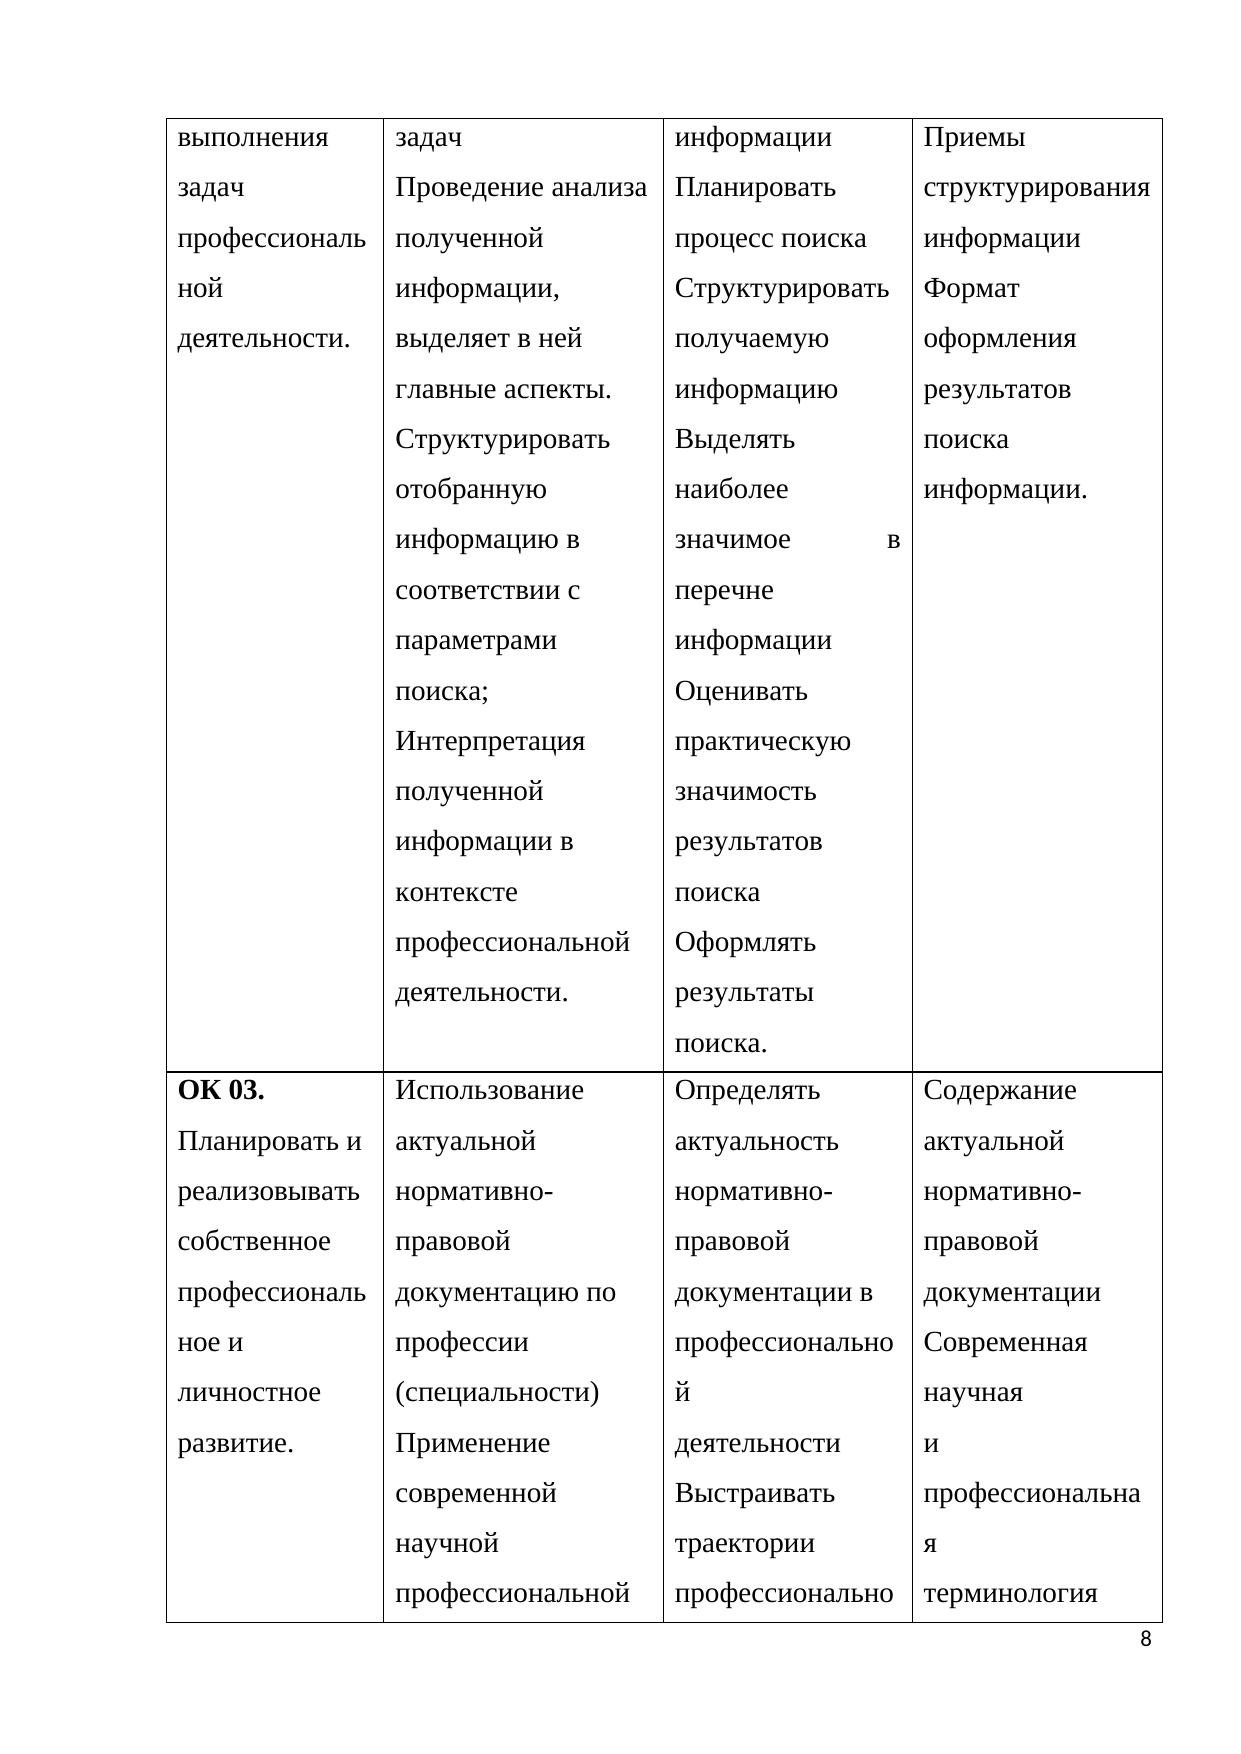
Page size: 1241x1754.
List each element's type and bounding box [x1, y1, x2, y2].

table_cell [664, 119, 912, 1071]
table_cell [664, 1073, 912, 1622]
table_cell [167, 1073, 383, 1622]
table_cell [913, 119, 1162, 1071]
table_cell [913, 1073, 1162, 1622]
table_cell [384, 1073, 663, 1622]
table_cell [167, 119, 383, 1071]
table_cell [384, 119, 663, 1071]
